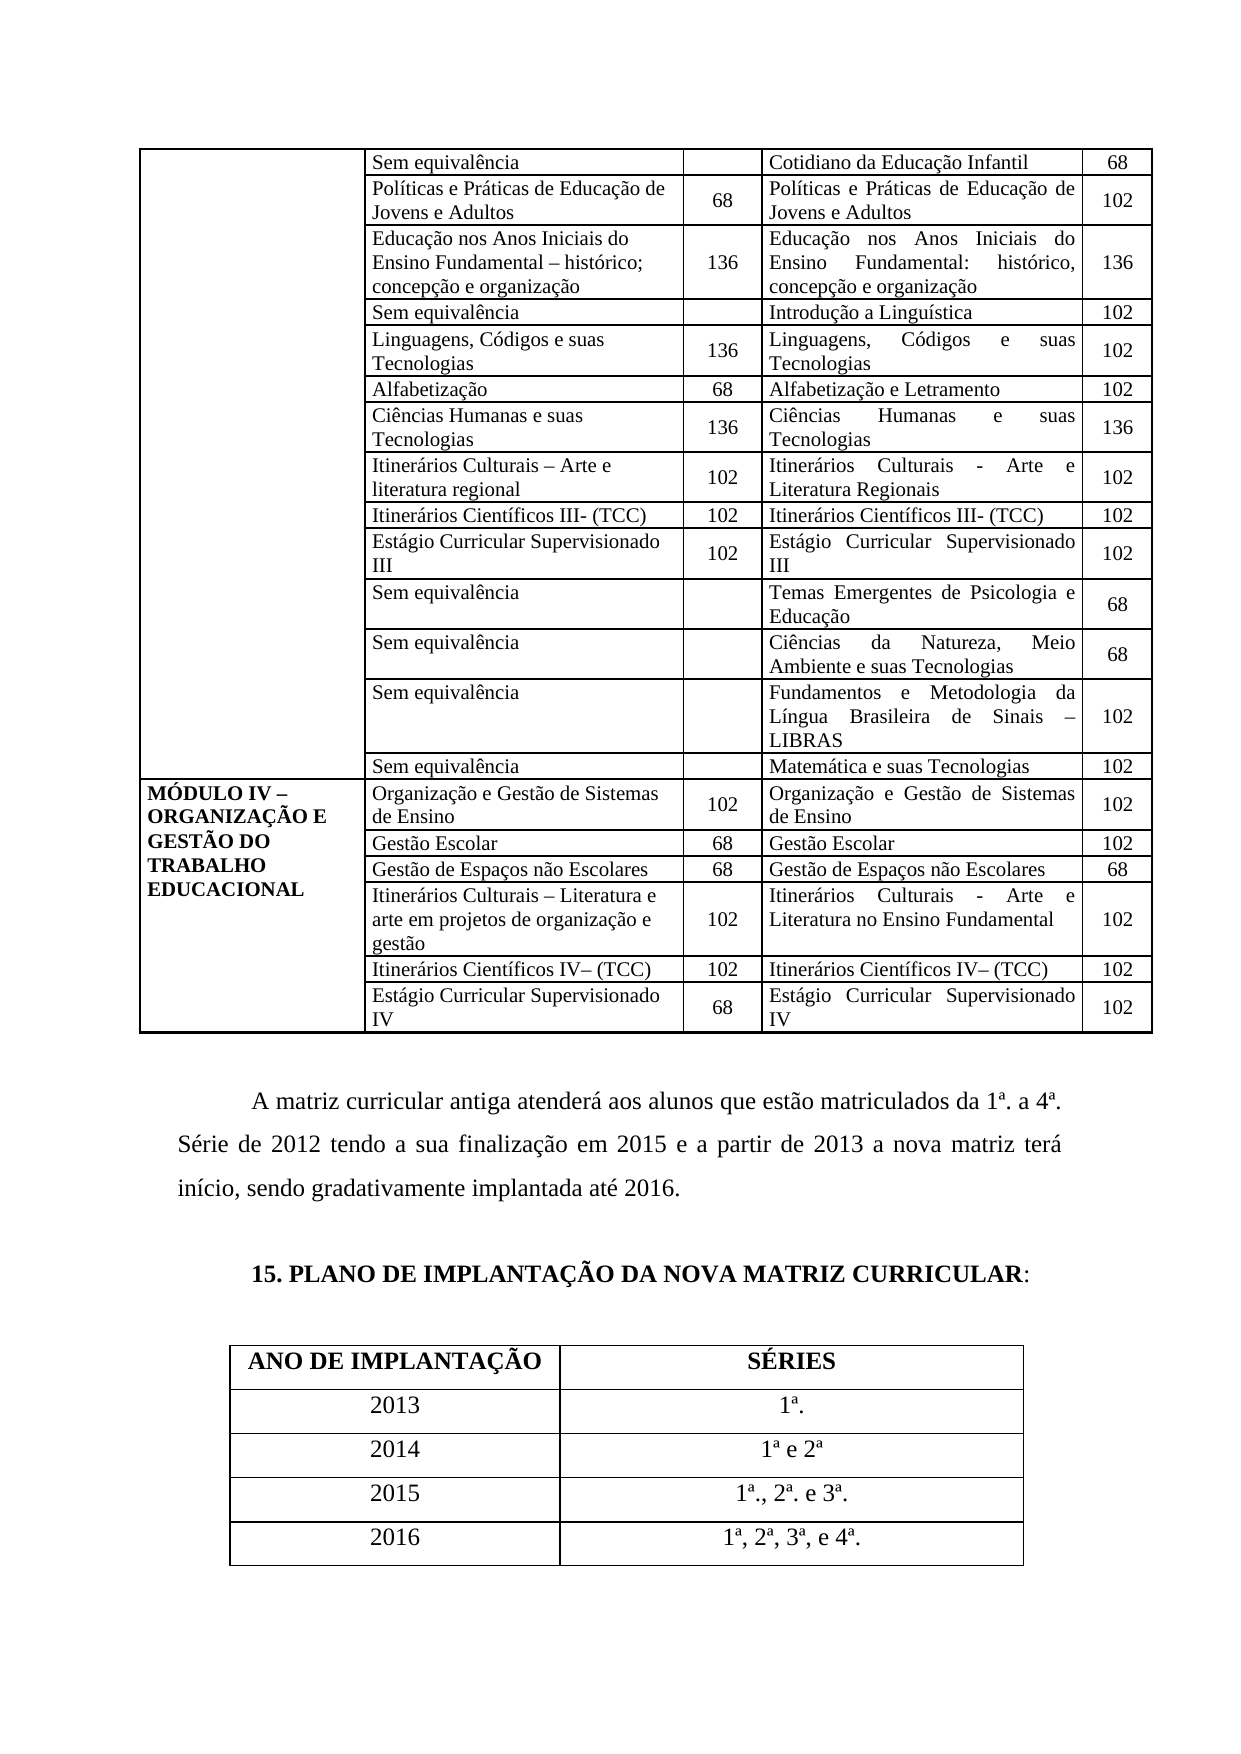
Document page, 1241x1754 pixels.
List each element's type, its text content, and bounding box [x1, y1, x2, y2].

table_cell 102 [684, 529, 761, 577]
table_cell e de de e [366, 176, 683, 224]
table_cell [684, 300, 761, 324]
table_cell 102 [1083, 680, 1151, 752]
table_cell 2013 [231, 1390, 559, 1433]
table_cell 68 [684, 377, 761, 401]
table_cell 102 [1083, 831, 1151, 855]
table_cell 68 [684, 176, 761, 224]
table_cell Culturais - e Literatura Regionais [763, 453, 1082, 501]
table_cell 102 [1083, 377, 1151, 401]
table_cell 68 [1083, 630, 1151, 678]
table_header ANO DE IMPLANTAÇÃO [231, 1346, 559, 1389]
table_cell 2015 [231, 1478, 559, 1521]
table_cell 68 [1083, 150, 1151, 174]
table_header SÉRIES [561, 1346, 1023, 1389]
table_cell de [366, 857, 683, 881]
table_cell 102 [1083, 883, 1151, 955]
table_cell , e [763, 326, 1082, 374]
table_cell Culturais - Arte e Literatura no Ensino Fundamental [763, 883, 1082, 955]
table_cell Sem equivalência [366, 580, 683, 628]
table_cell Sem equivalência [366, 150, 683, 174]
table_cell Sem equivalência [366, 630, 683, 678]
table_cell e de de e [763, 176, 1082, 224]
table_cell 102 [1083, 300, 1151, 324]
table_cell Curricular Supervisionado IV [366, 983, 683, 1031]
table_cell MÓDULO IV – ORGANIZAÇÃO E GESTÃO DO TRABALHO EDUCACIONAL [141, 780, 364, 1031]
table_cell Humanas e [366, 403, 683, 451]
table_cell , e [366, 326, 683, 374]
table_cell 136 [684, 226, 761, 298]
table_cell 68 [684, 983, 761, 1031]
table_cell [684, 680, 761, 752]
table_cell e [763, 754, 1082, 778]
table_cell do – ; e [366, 226, 683, 298]
table_cell 1ª e 2ª [561, 1434, 1023, 1477]
table_cell IV– (TCC) [366, 957, 683, 981]
table_cell IV– (TCC) [763, 957, 1082, 981]
table_cell 2016 [231, 1523, 559, 1565]
table_cell Sem equivalência [366, 680, 683, 752]
text A matriz curricular antiga atenderá aos alunos que estão matriculados da 1ª. a 4ª. Série de 2012 tendo a sua finalização em 2015 e a partir de nova matriz terá início, sendo gradativamente implantada até 2016. [177, 1086, 1063, 1201]
table_cell 136 [1083, 226, 1151, 298]
table_cell Curricular Supervisionado III [366, 529, 683, 577]
table_cell 68 [1083, 857, 1151, 881]
table_cell de [763, 857, 1082, 881]
table_cell [684, 754, 761, 778]
table_cell 102 [684, 780, 761, 828]
table_cell 102 [1083, 453, 1151, 501]
table_cell [763, 831, 1082, 855]
table_cell Temas Emergentes de Psicologia e Educação [763, 580, 1082, 628]
text 15. PLANO DE IMPLANTAÇÃO DA NOVA MATRIZ CURRICULAR: [177, 1259, 1063, 1288]
table_cell Cotidiano da Educação Infantil [763, 150, 1082, 174]
table_cell 2014 [231, 1434, 559, 1477]
table_cell do Fundamental: histórico, concepção e [763, 226, 1082, 298]
table_cell 1ª. [561, 1390, 1023, 1433]
table_cell da Natureza, Meio Ambiente e [763, 630, 1082, 678]
table_cell III- (TCC) [763, 503, 1082, 527]
table_cell Culturais – e [366, 453, 683, 501]
table_cell 102 [1083, 780, 1151, 828]
table_cell 68 [684, 831, 761, 855]
table_cell [684, 630, 761, 678]
table_cell 102 [1083, 176, 1151, 224]
table_cell 102 [684, 453, 761, 501]
table_cell Curricular Supervisionado IV [763, 983, 1082, 1031]
table_cell e da de – LIBRAS [763, 680, 1082, 752]
table_cell Sem equivalência [366, 754, 683, 778]
table_cell 68 [684, 857, 761, 881]
table_cell 136 [1083, 403, 1151, 451]
table_cell 1ª., 2ª. e 3ª. [561, 1478, 1023, 1521]
table_cell 102 [1083, 983, 1151, 1031]
table_cell 102 [1083, 503, 1151, 527]
table_cell 102 [1083, 326, 1151, 374]
table_cell Introdução a Linguística [763, 300, 1082, 324]
table_cell [684, 150, 761, 174]
table_cell 102 [684, 503, 761, 527]
table_cell 102 [1083, 529, 1151, 577]
table_cell 102 [1083, 754, 1151, 778]
table_cell e de de [763, 780, 1082, 828]
table_cell Sem equivalência [366, 300, 683, 324]
table_cell e de de [366, 780, 683, 828]
table_cell 1ª, 2ª, 3ª, e 4ª. [561, 1523, 1023, 1565]
table_cell III- (TCC) [366, 503, 683, 527]
table_cell 136 [684, 326, 761, 374]
table_cell [366, 831, 683, 855]
table_cell Alfabetização [366, 377, 683, 401]
table_cell 136 [684, 403, 761, 451]
table_cell 102 [684, 883, 761, 955]
table_cell 102 [1083, 957, 1151, 981]
table_cell Culturais – e de e [366, 883, 683, 955]
table_cell 102 [684, 957, 761, 981]
table_cell Humanas e [763, 403, 1082, 451]
table_cell [684, 580, 761, 628]
table_cell 68 [1083, 580, 1151, 628]
table_cell Curricular Supervisionado III [763, 529, 1082, 577]
table_cell Alfabetização e Letramento [763, 377, 1082, 401]
